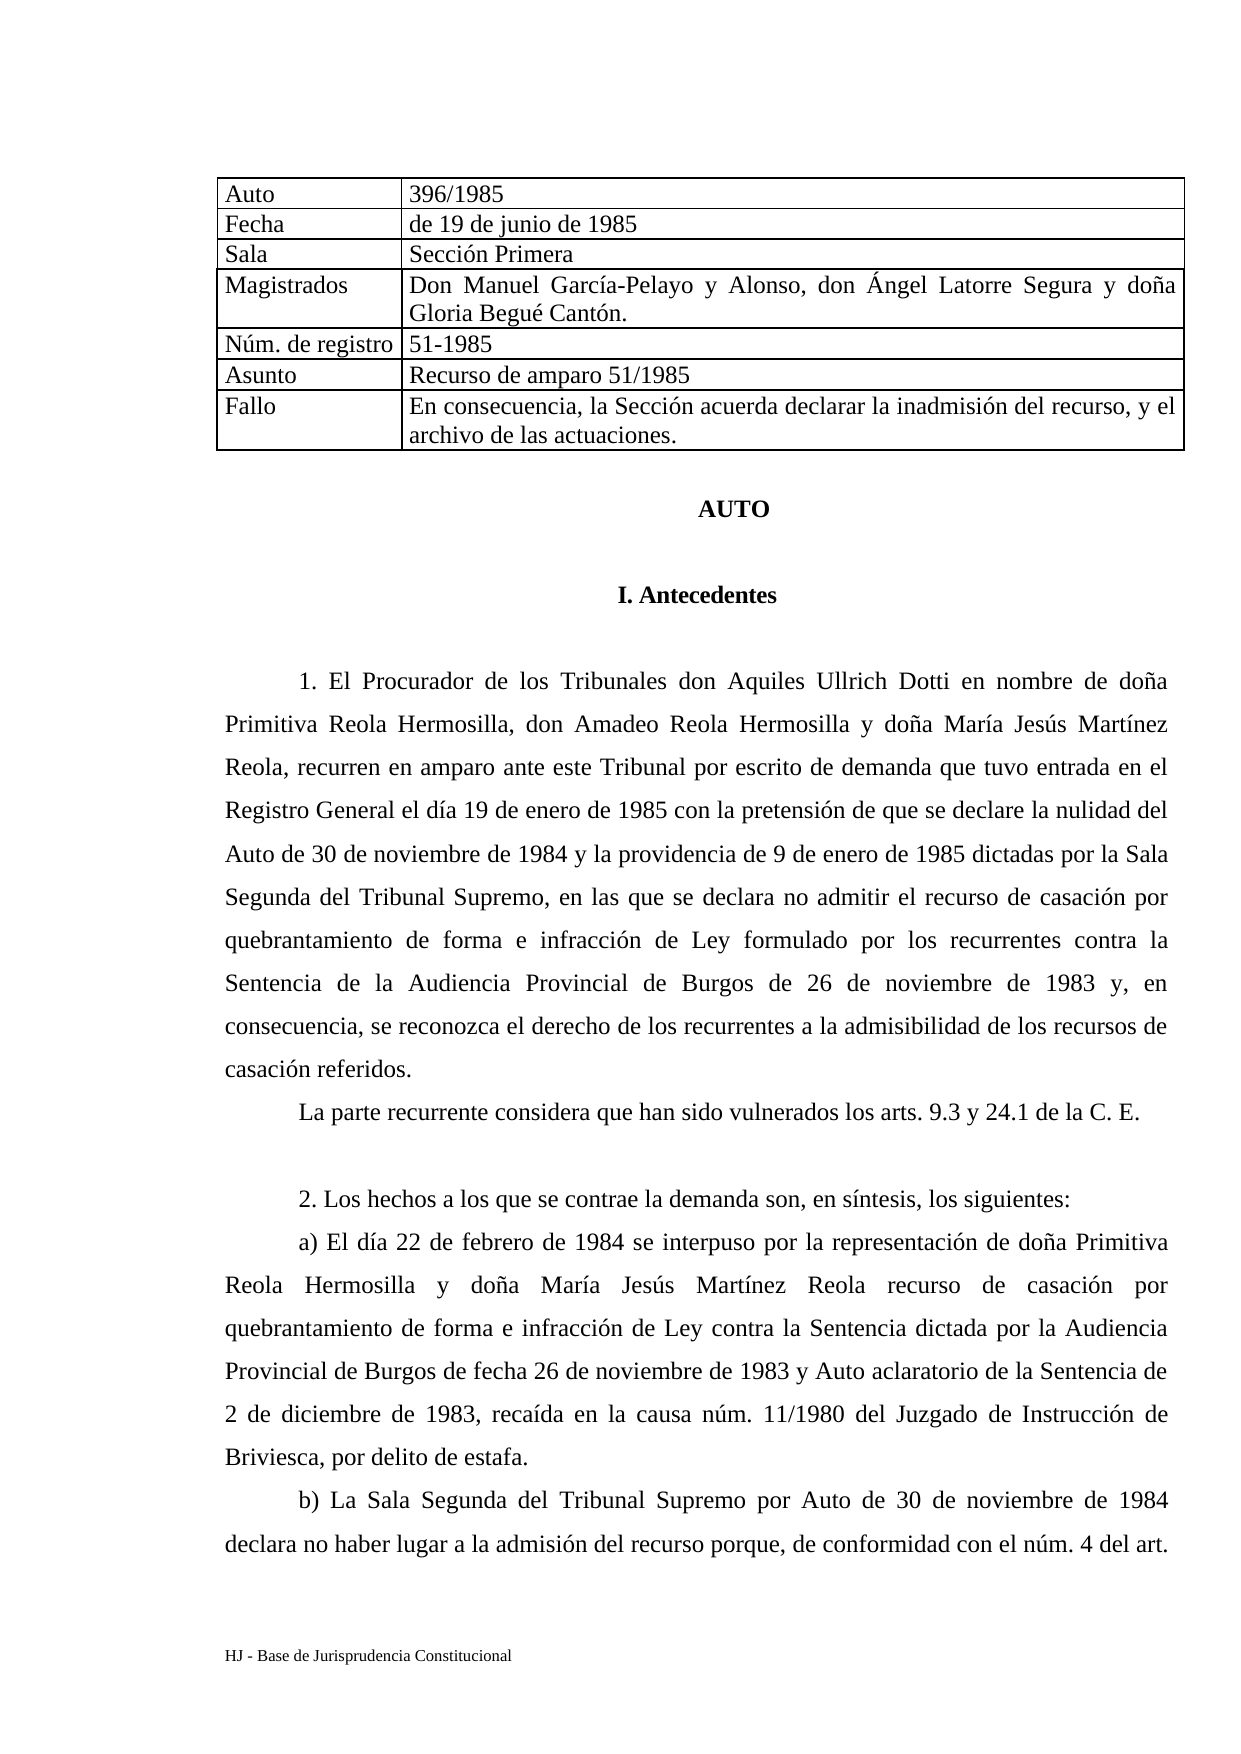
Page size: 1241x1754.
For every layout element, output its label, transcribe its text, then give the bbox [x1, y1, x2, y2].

text I. Antecedentes [224, 580, 1169, 609]
table_cell Sección Primera [402, 240, 1184, 268]
text 1. El Procurador de los Tribunales don Aquiles Ullrich Dotti en nombre de doña Primitiva Reola Hermosilla, don Amadeo Reola Hermosilla y doña María Jesús Martínez Reola, recurren en amparo ante este Tribunal por escrito de demanda que tuvo entrada en el Registro General el día 19 de enero de 1985 con la pretensión de que se declare la nulidad del Auto de 30 de noviembre de 1984 y la providencia de 9 de enero de 1985 dictadas por la Sala Segunda del Tribunal Supremo, en las que se declara no admitir el recurso de casación por quebrantamiento de forma e infracción de Ley formulado por los recurrentes contra la Sentencia de la Audiencia Provincial de Burgos de 26 de noviembre de 1983 y, en consecuencia, se reconozca el derecho de los recurrentes a la admisibilidad de los recursos de casación referidos. [224, 666, 1169, 1083]
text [224, 1486, 1169, 1557]
table_cell Fallo [218, 391, 401, 448]
table_cell Recurso de amparo 51/1985 [403, 360, 1183, 389]
table_header Auto [218, 179, 401, 207]
table_cell 51-1985 [403, 329, 1183, 358]
text 2. Los hechos a los que se contrae la demanda son, en síntesis, los siguientes: [224, 1184, 1169, 1212]
table_cell En consecuencia, la Sección acuerda declarar la inadmisión del recurso, y el archivo de las actuaciones. [403, 391, 1183, 448]
table_cell de 19 de junio de 1985 [402, 209, 1184, 238]
table_cell Magistrados [218, 270, 401, 327]
table_cell Don Manuel García-Pelayo y Alonso, don Ángel Latorre Segura y doña Gloria Begué Cantón. [403, 270, 1183, 327]
table_cell Fecha [218, 209, 401, 238]
table_cell Sala [218, 240, 401, 268]
text a) El día 22 de febrero de 1984 se interpuso por la representación de doña Primitiva Reola Hermosilla y doña María Jesús Martínez Reola recurso de casación por quebrantamiento de forma e infracción de Ley contra la Sentencia dictada por la Audiencia Provincial de Burgos de fecha 26 de noviembre de 1983 y Auto aclaratorio de la Sentencia de 2 de diciembre de 1983, recaída en la causa núm. 11/1980 del Juzgado de Instrucción de Briviesca, por delito de estafa. [224, 1227, 1169, 1471]
table_cell Núm. de registro [218, 329, 401, 358]
text La parte recurrente considera que han sido vulnerados los arts. 9.3 y 24.1 de la C. E. [224, 1097, 1169, 1126]
table_header 396/1985 [402, 179, 1184, 207]
text AUTO [224, 494, 1169, 522]
table_cell Asunto [218, 360, 401, 389]
